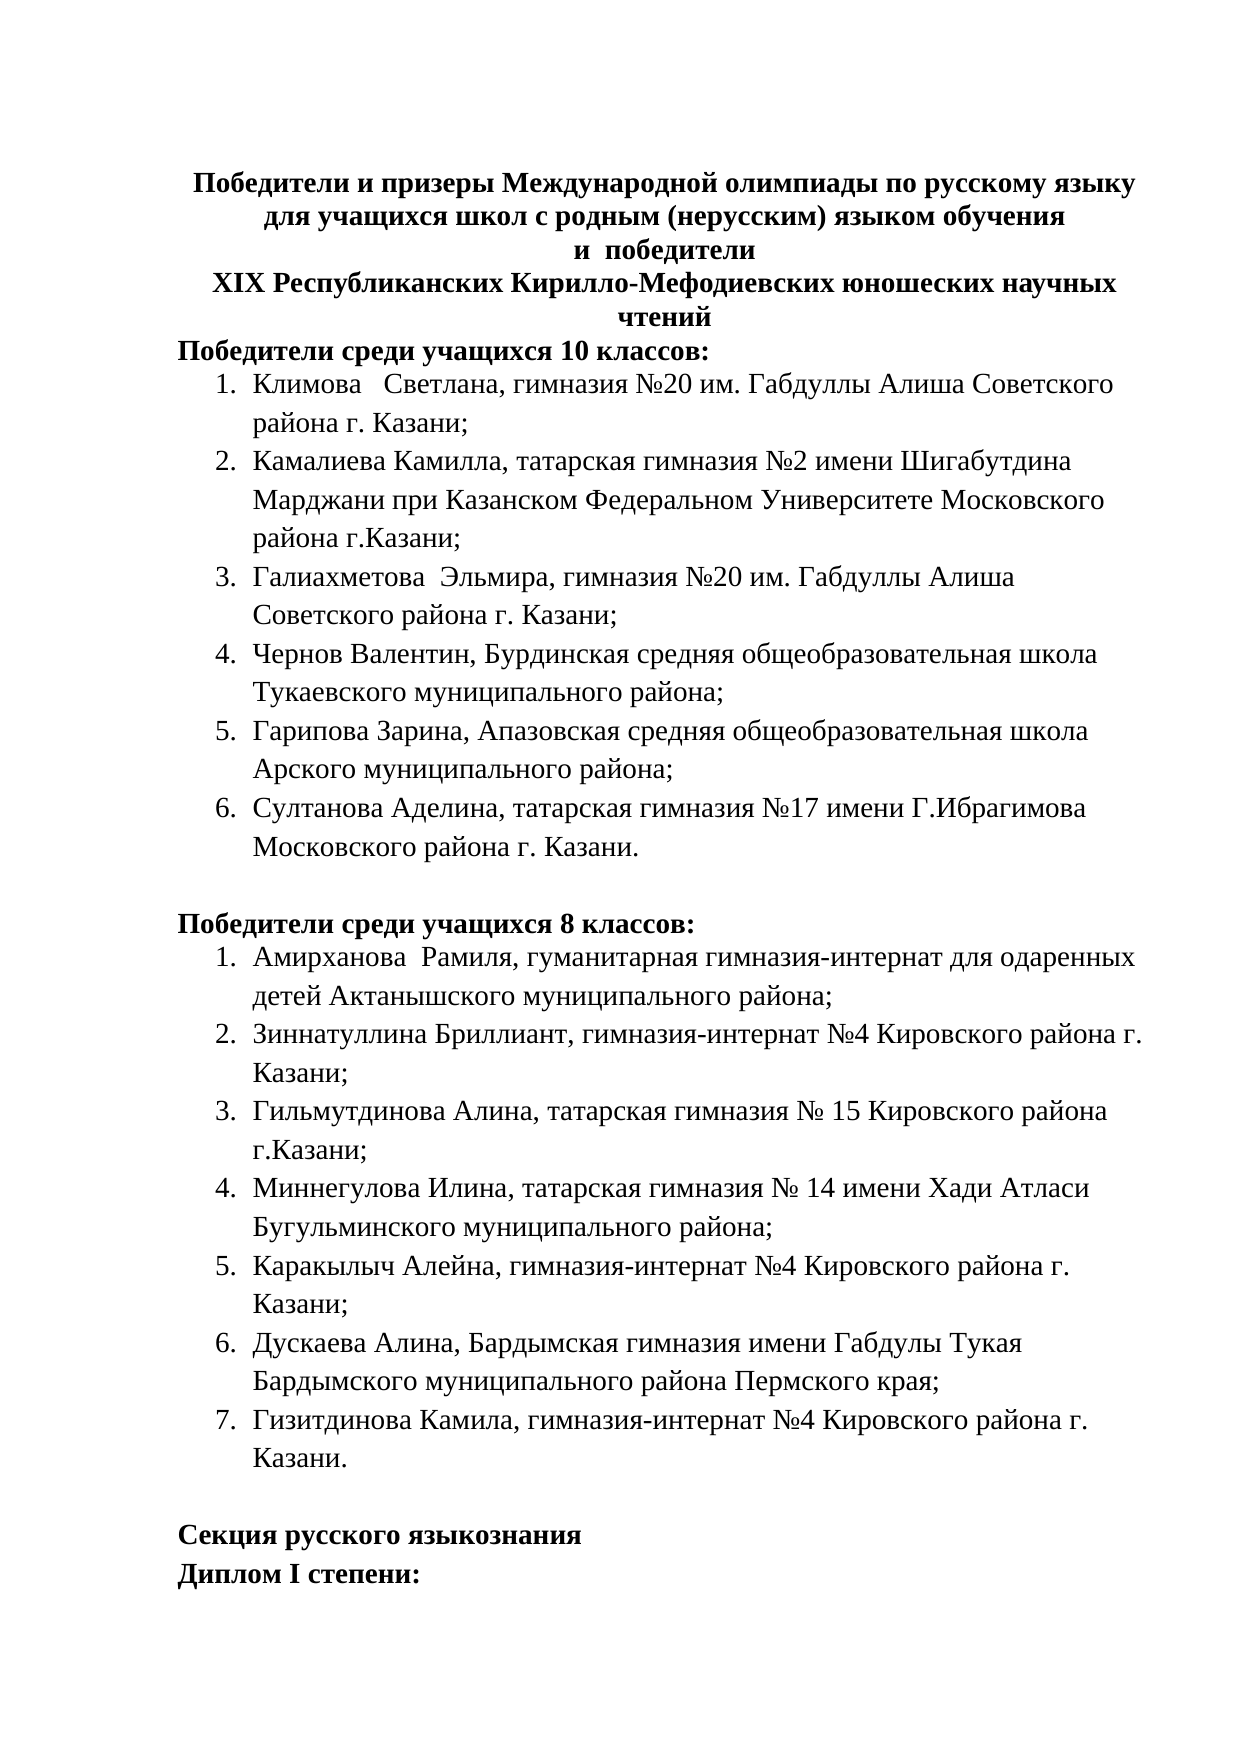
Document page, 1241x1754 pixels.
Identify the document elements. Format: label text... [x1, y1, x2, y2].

list Зиннатуллина Бриллиант, гимназия-интернат №4 Кировского района г. Казани; [215, 1016, 1152, 1088]
list Климова Светлана, гимназия №20 им. Габдуллы Алиша Советского района г. Казани; [215, 366, 1152, 438]
text XIX Республиканских Кирилло-Мефодиевских юношеских научных чтений [177, 266, 1152, 333]
text Секция русского языкознания [177, 1517, 1151, 1551]
text Победители среди учащихся 10 классов: [177, 333, 1152, 366]
list Гарипова Зарина, Апазовская средняя общеобразовательная школа Арского муниципального района; [215, 713, 1152, 785]
list Галиахметова Эльмира, гимназия №20 им. Габдуллы Алиша Советского района г. Казани; [215, 559, 1152, 631]
list Чернов Валентин, Бурдинская средняя общеобразовательная школа Тукаевского муниципального района; [215, 636, 1152, 708]
list Амирханова Рамиля, гуманитарная гимназия-интернат для одаренных детей Актанышского муниципального района; [215, 939, 1152, 1011]
list Гильмутдинова Алина, татарская гимназия № 15 Кировского района г.Казани; [215, 1093, 1152, 1166]
text Диплом I степени: [177, 1556, 1151, 1589]
text и победители [177, 232, 1152, 266]
list Султанова Аделина, татарская гимназия №17 имени Г.Ибрагимова Московского района г. Казани. [215, 790, 1152, 862]
list Камалиева Камилла, татарская гимназия №2 имени Шигабутдина Марджани при Казанском Федеральном Университете Московского района г.Казани; [215, 443, 1152, 554]
list Гизитдинова Камила, гимназия-интернат №4 Кировского района г. Казани. [215, 1402, 1152, 1474]
list Каракылыч Алейна, гимназия-интернат №4 Кировского района г. Казани; [215, 1248, 1152, 1320]
text Победители среди учащихся 8 классов: [177, 906, 1152, 939]
list Дускаева Алина, Бардымская гимназия имени Габдулы Тукая Бардымского муниципального района Пермского края; [215, 1325, 1152, 1397]
list Миннегулова Илина, татарская гимназия № 14 имени Хади Атласи Бугульминского муниципального района; [215, 1171, 1152, 1243]
text Победители и призеры Международной олимпиады по русскому языку для учащихся школ с родным (нерусским) языком обучения [177, 165, 1152, 232]
